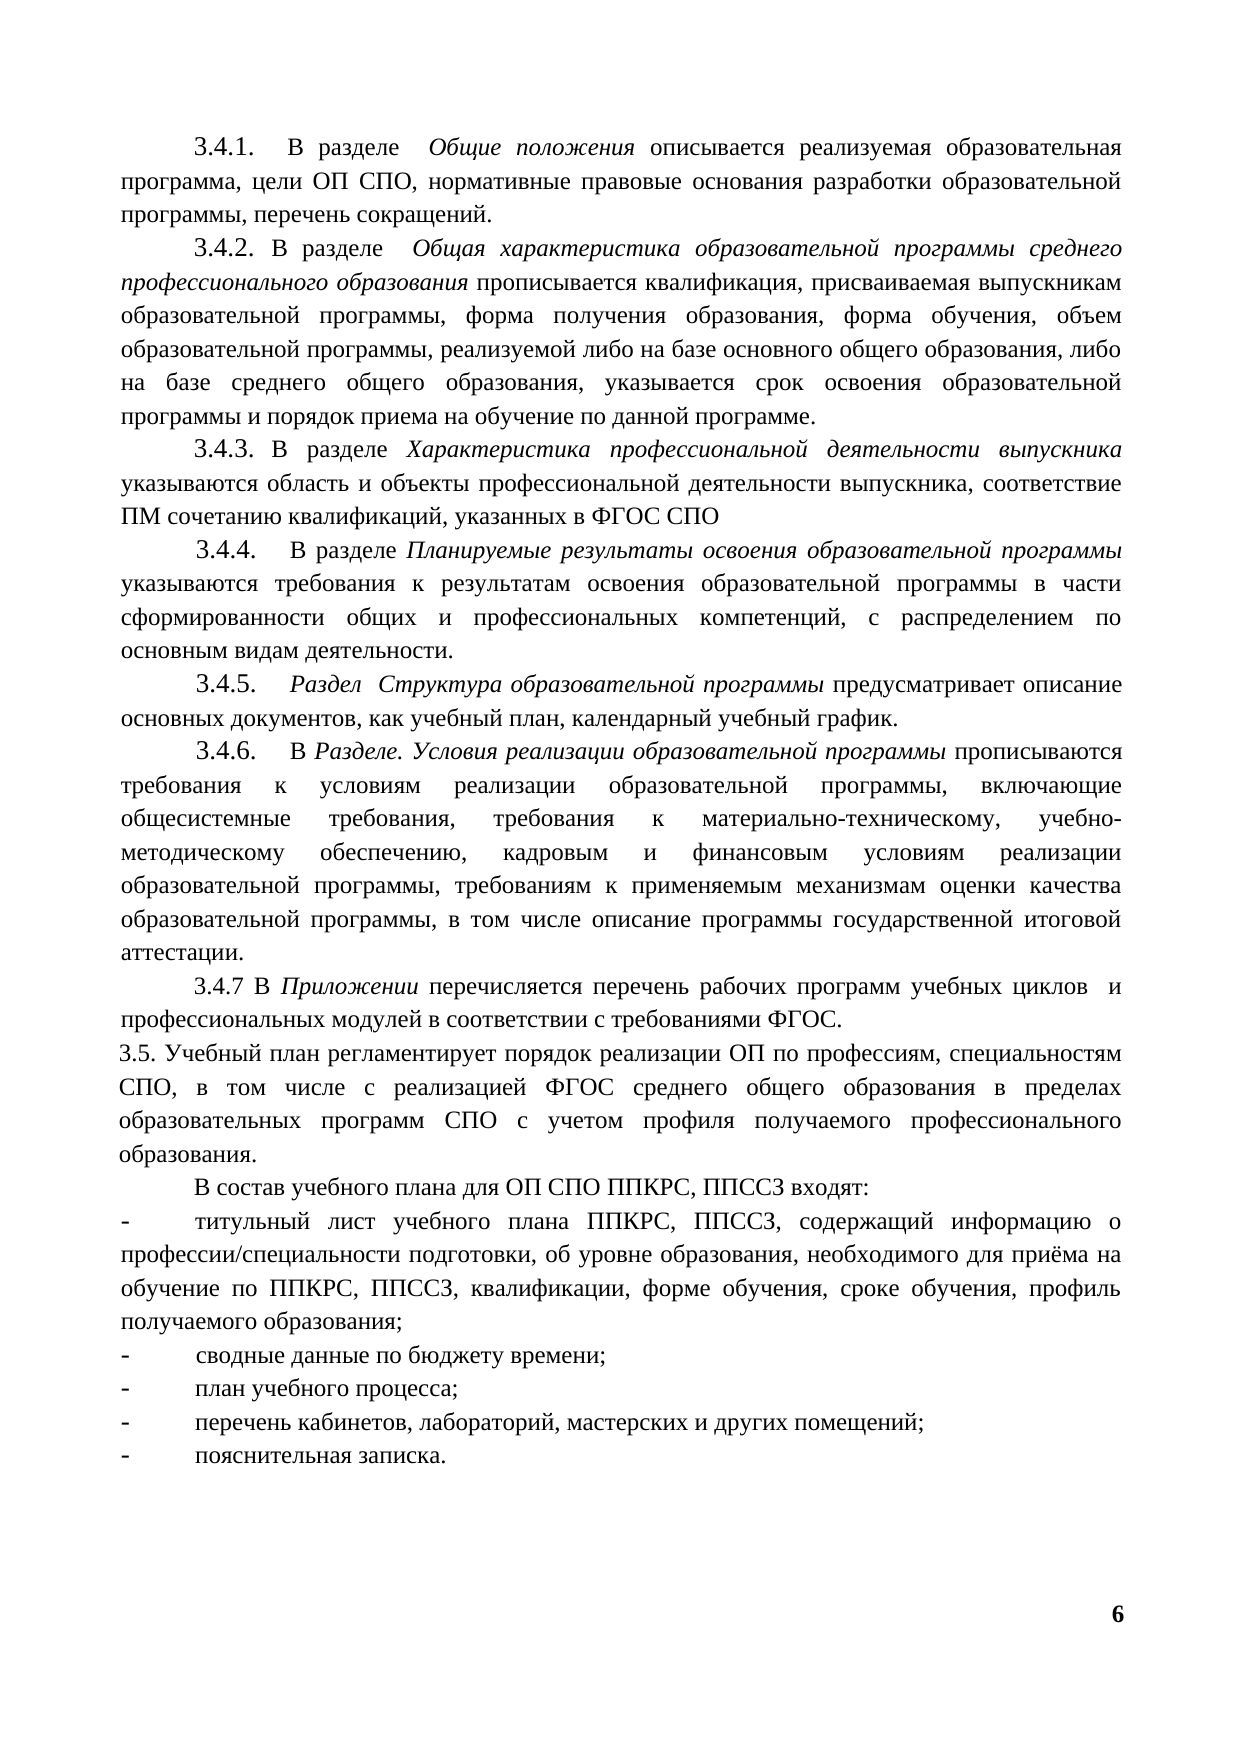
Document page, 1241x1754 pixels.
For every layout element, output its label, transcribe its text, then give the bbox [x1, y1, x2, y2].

text 3.4.7 В Приложении перечисляется перечень рабочих программ учебных циклов и профессиональных модулей в соответствии с требованиями ФГОС. [121, 968, 1122, 1035]
list В разделе Общие положения описывается реализуемая образовательная программа, цели ОП СПО, нормативные правовые основания разработки образовательной программы, перечень сокращений. [121, 129, 1122, 230]
list план учебного процесса; [121, 1370, 1124, 1404]
list В разделе Общая характеристика образовательной программы среднего профессионального образования прописывается квалификация, присваиваемая выпускникам образовательной программы, форма получения образования, форма обучения, объем образовательной программы, реализуемой либо на базе основного общего образования, либо на базе среднего общего образования, указывается срок освоения образовательной программы и порядок приема на обучение по данной программе. [121, 230, 1122, 431]
list сводные данные по бюджету времени; [121, 1337, 1124, 1370]
list титульный лист учебного плана ППКРС, ППССЗ, содержащий информацию о профессии/специальности подготовки, об уровне образования, необходимого для приёма на обучение по ППКРС, ППССЗ, квалификации, форме обучения, сроке обучения, профиль получаемого образования; [121, 1202, 1122, 1337]
list пояснительная записка. [121, 1437, 1124, 1471]
list В разделе Характеристика профессиональной деятельности выпускника указываются область и объекты профессиональной деятельности выпускника, соответствие ПМ сочетанию квалификаций, указанных в ФГОС СПО [121, 431, 1122, 532]
list перечень кабинетов, лабораторий, мастерских и других помещений; [121, 1404, 1124, 1437]
text 3.5. Учебный план регламентирует порядок реализации ОП по профессиям, специальностям СПО, в том числе с реализацией ФГОС среднего общего образования в пределах образовательных программ СПО с учетом профиля получаемого профессионального образования. [118, 1035, 1122, 1169]
list В Разделе. Условия реализации образовательной программы прописываются требования к условиям реализации образовательной программы, включающие общесистемные требования, требования к материально-техническому, учебно-методическому обеспечению, кадровым и финансовым условиям реализации образовательной программы, требованиям к применяемым механизмам оценки качества образовательной программы, в том числе описание программы государственной итоговой аттестации. [121, 733, 1122, 968]
list Раздел Структура образовательной программы предусматривает описание основных документов, как учебный план, календарный учебный график. [121, 666, 1122, 733]
text В состав учебного плана для ОП СПО ППКРС, ППССЗ входят: [121, 1169, 1124, 1202]
list В разделе Планируемые результаты освоения образовательной программы указываются требования к результатам освоения образовательной программы в части сформированности общих и профессиональных компетенций, с распределением по основным видам деятельности. [121, 532, 1122, 666]
